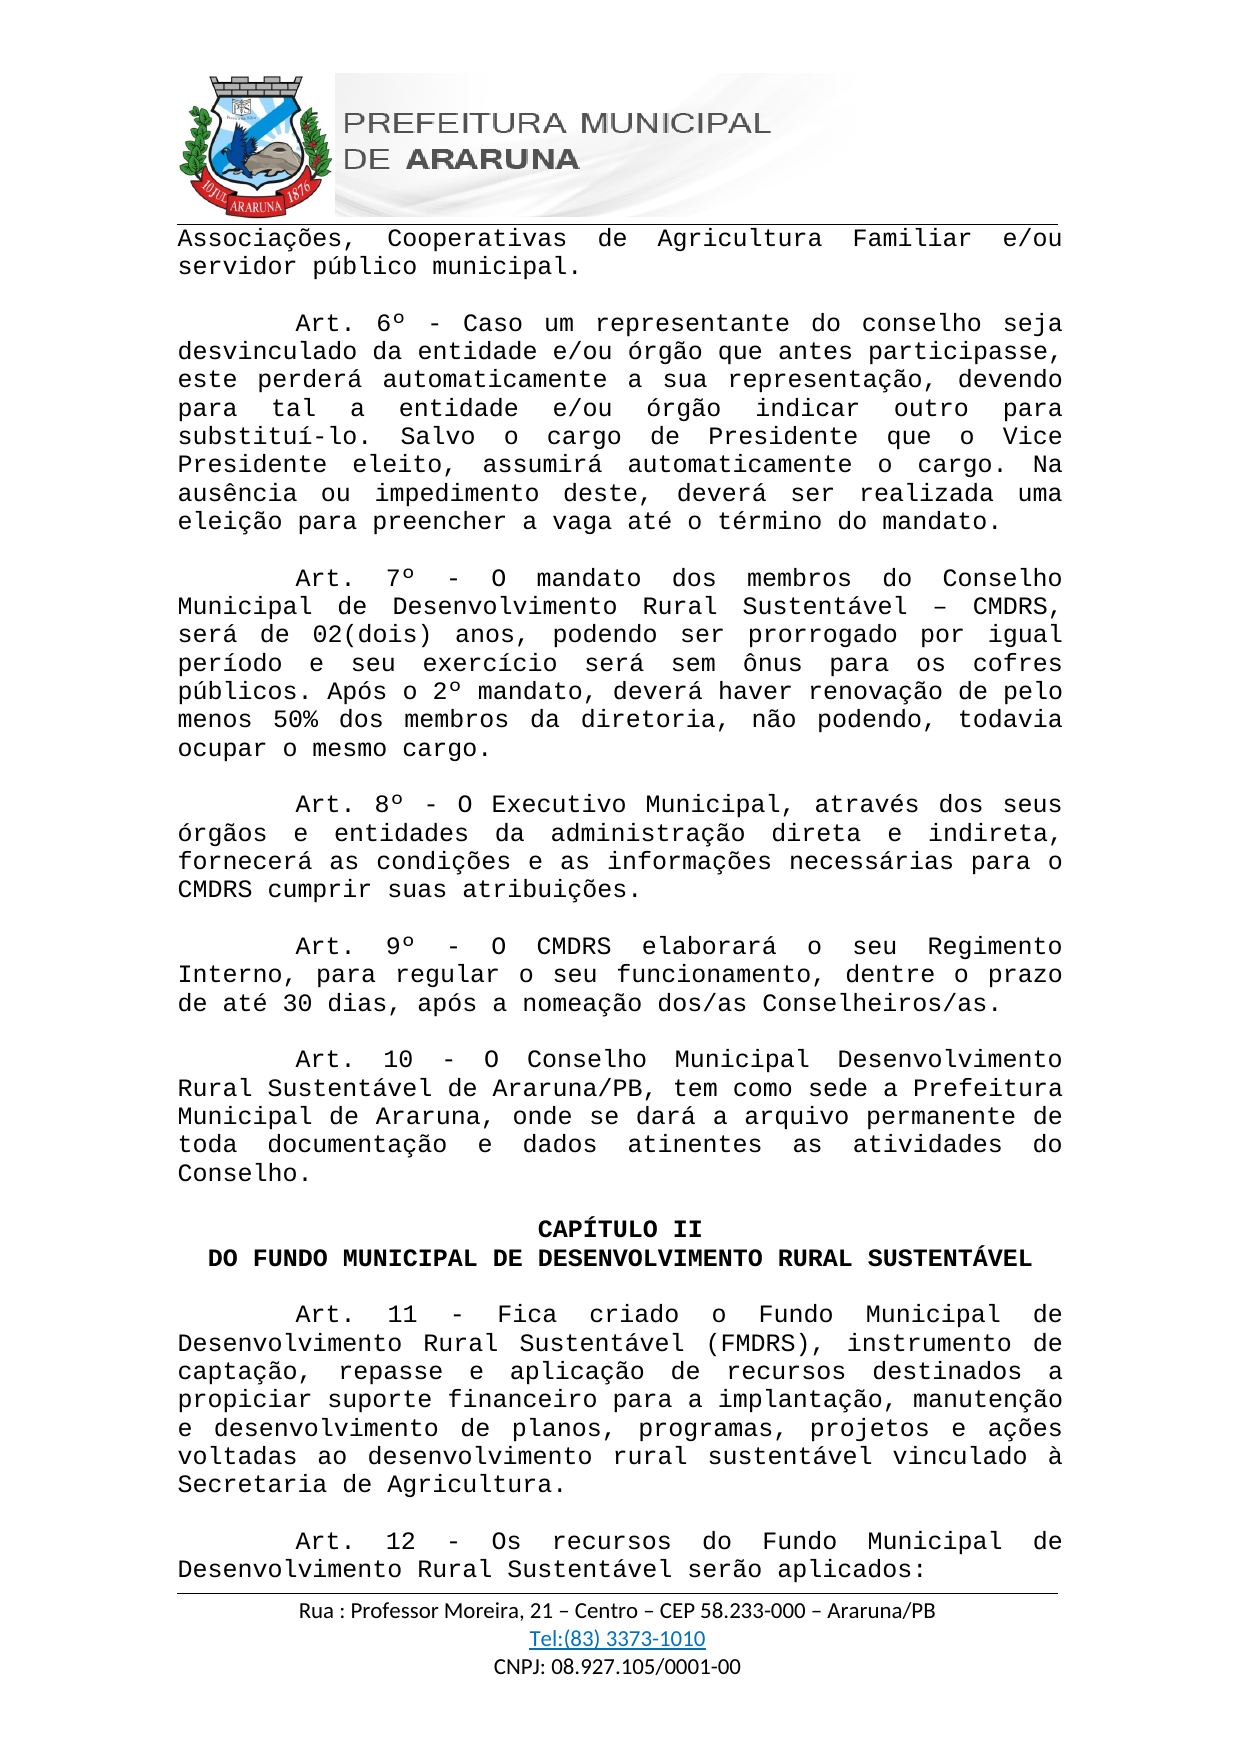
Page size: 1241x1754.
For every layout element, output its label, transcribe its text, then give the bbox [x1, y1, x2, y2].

text Art. 12 - Os recursos do Fundo Municipal de Desenvolvimento Rural Sustentável serão aplicados: [177, 1528, 1063, 1585]
text Art. 10 - O Conselho Municipal Desenvolvimento Rural Sustentável de Araruna/PB, tem como sede a Prefeitura Municipal de Araruna, onde se dará a arquivo permanente de toda documentação e dados atinentes as atividades do Conselho. [177, 1047, 1063, 1188]
text Art. 8º - O Executivo Municipal, através dos seus órgãos e entidades da administração direta e indireta, fornecerá as condições e as informações necessárias para o CMDRS cumprir suas atribuições. [177, 792, 1063, 905]
text Art. 9º - O CMDRS elaborará o seu Regimento Interno, para regular o seu funcionamento, dentre o prazo de até 30 dias, após a nomeação dos/as Conselheiros/as. [177, 933, 1063, 1018]
text Art. 6º - Caso um representante do conselho seja desvinculado da entidade e/ou órgão que antes participasse, este perderá automaticamente a sua representação, devendo para tal a entidade e/ou órgão indicar outro para substituí-lo. Salvo o cargo de Presidente que o Vice Presidente eleito, assumirá automaticamente o cargo. Na ausência ou impedimento deste, deverá ser realizada uma eleição para preencher a vaga até o término do mandato. [177, 310, 1063, 537]
text CAPÍTULO II [177, 1217, 1063, 1245]
text Art. 11 - Fica criado o Fundo Municipal de Desenvolvimento Rural Sustentável (FMDRS), instrumento de captação, repasse e aplicação de recursos destinados a propiciar suporte financeiro para a implantação, manutenção e desenvolvimento de planos, programas, projetos e ações voltadas ao desenvolvimento rural sustentável vinculado à Secretaria de Agricultura. [177, 1302, 1063, 1500]
picture [177, 73, 956, 222]
text Art. 7º - O mandato dos membros do Conselho Municipal de Desenvolvimento Rural Sustentável – CMDRS, será de 02(dois) anos, podendo ser prorrogado por igual período e seu exercício será sem ônus para os cofres públicos. Após o 2º mandato, deverá haver renovação de pelo menos 50% dos membros da diretoria, não podendo, todavia ocupar o mesmo cargo. [177, 565, 1063, 763]
text DO FUNDO MUNICIPAL DE DESENVOLVIMENTO RURAL SUSTENTÁVEL [177, 1245, 1063, 1273]
